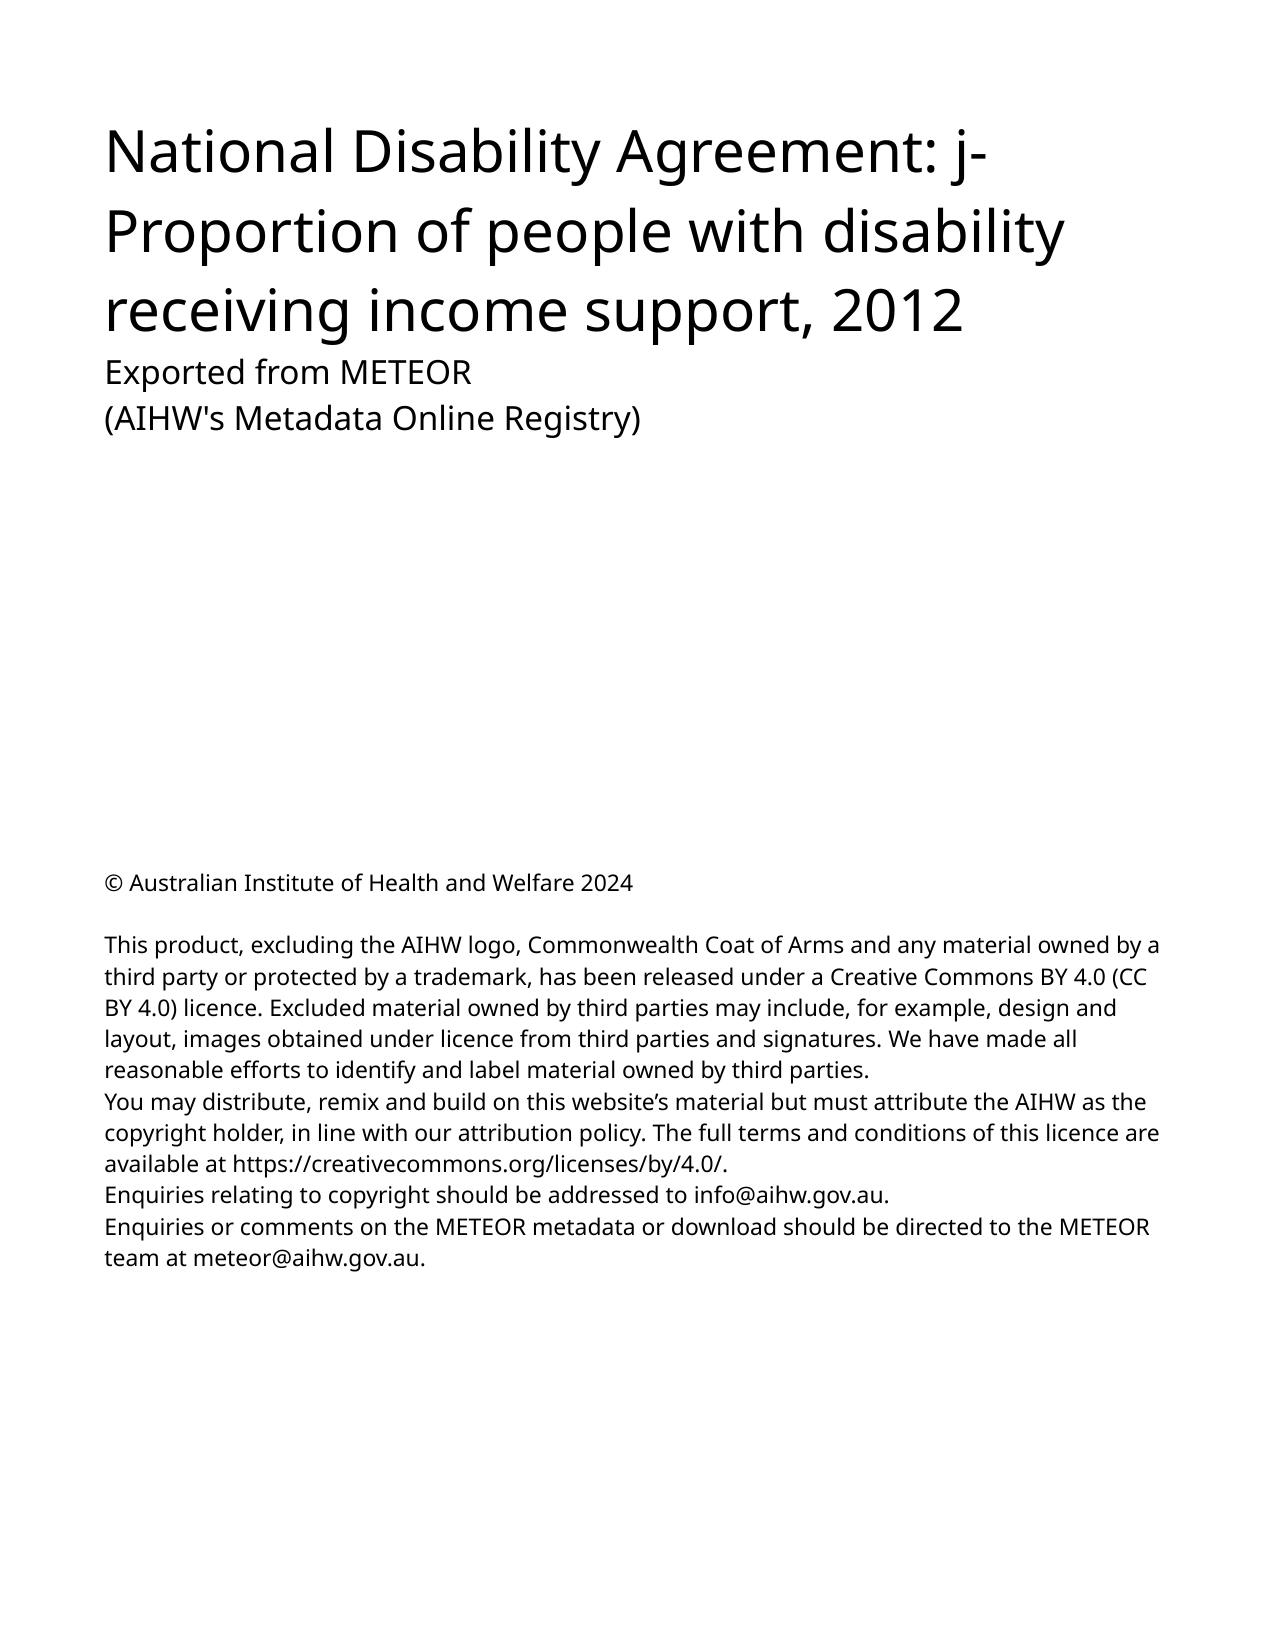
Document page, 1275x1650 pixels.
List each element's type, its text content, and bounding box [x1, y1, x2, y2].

text Enquiries relating to copyright should be addressed to info@aihw.gov.au. [104, 1179, 1171, 1211]
text Enquiries or comments on the METEOR metadata or download should be directed to the METEOR team at meteor@aihw.gov.au. [104, 1211, 1171, 1273]
text This product, excluding the AIHW logo, Commonwealth Coat of Arms and any material owned by a third party or protected by a trademark, has been released under a Creative Commons BY 4.0 (CC BY 4.0) licence. Excluded material owned by third parties may include, for example, design and layout, images obtained under licence from third parties and signatures. We have made all reasonable efforts to identify and label material owned by third parties. [104, 929, 1171, 1086]
title National Disability Agreement: j-Proportion of people with disability receiving income support, 2012 [104, 110, 1171, 349]
subtitle (AIHW's Metadata Online Registry) [104, 394, 1171, 440]
text © Australian Institute of Health and Welfare 2024 [104, 867, 1171, 898]
subtitle Exported from METEOR [104, 349, 1171, 394]
text You may distribute, remix and build on this website’s material but must attribute the AIHW as the copyright holder, in line with our attribution policy. The full terms and conditions of this licence are available at https://creativecommons.org/licenses/by/4.0/. [104, 1086, 1171, 1179]
